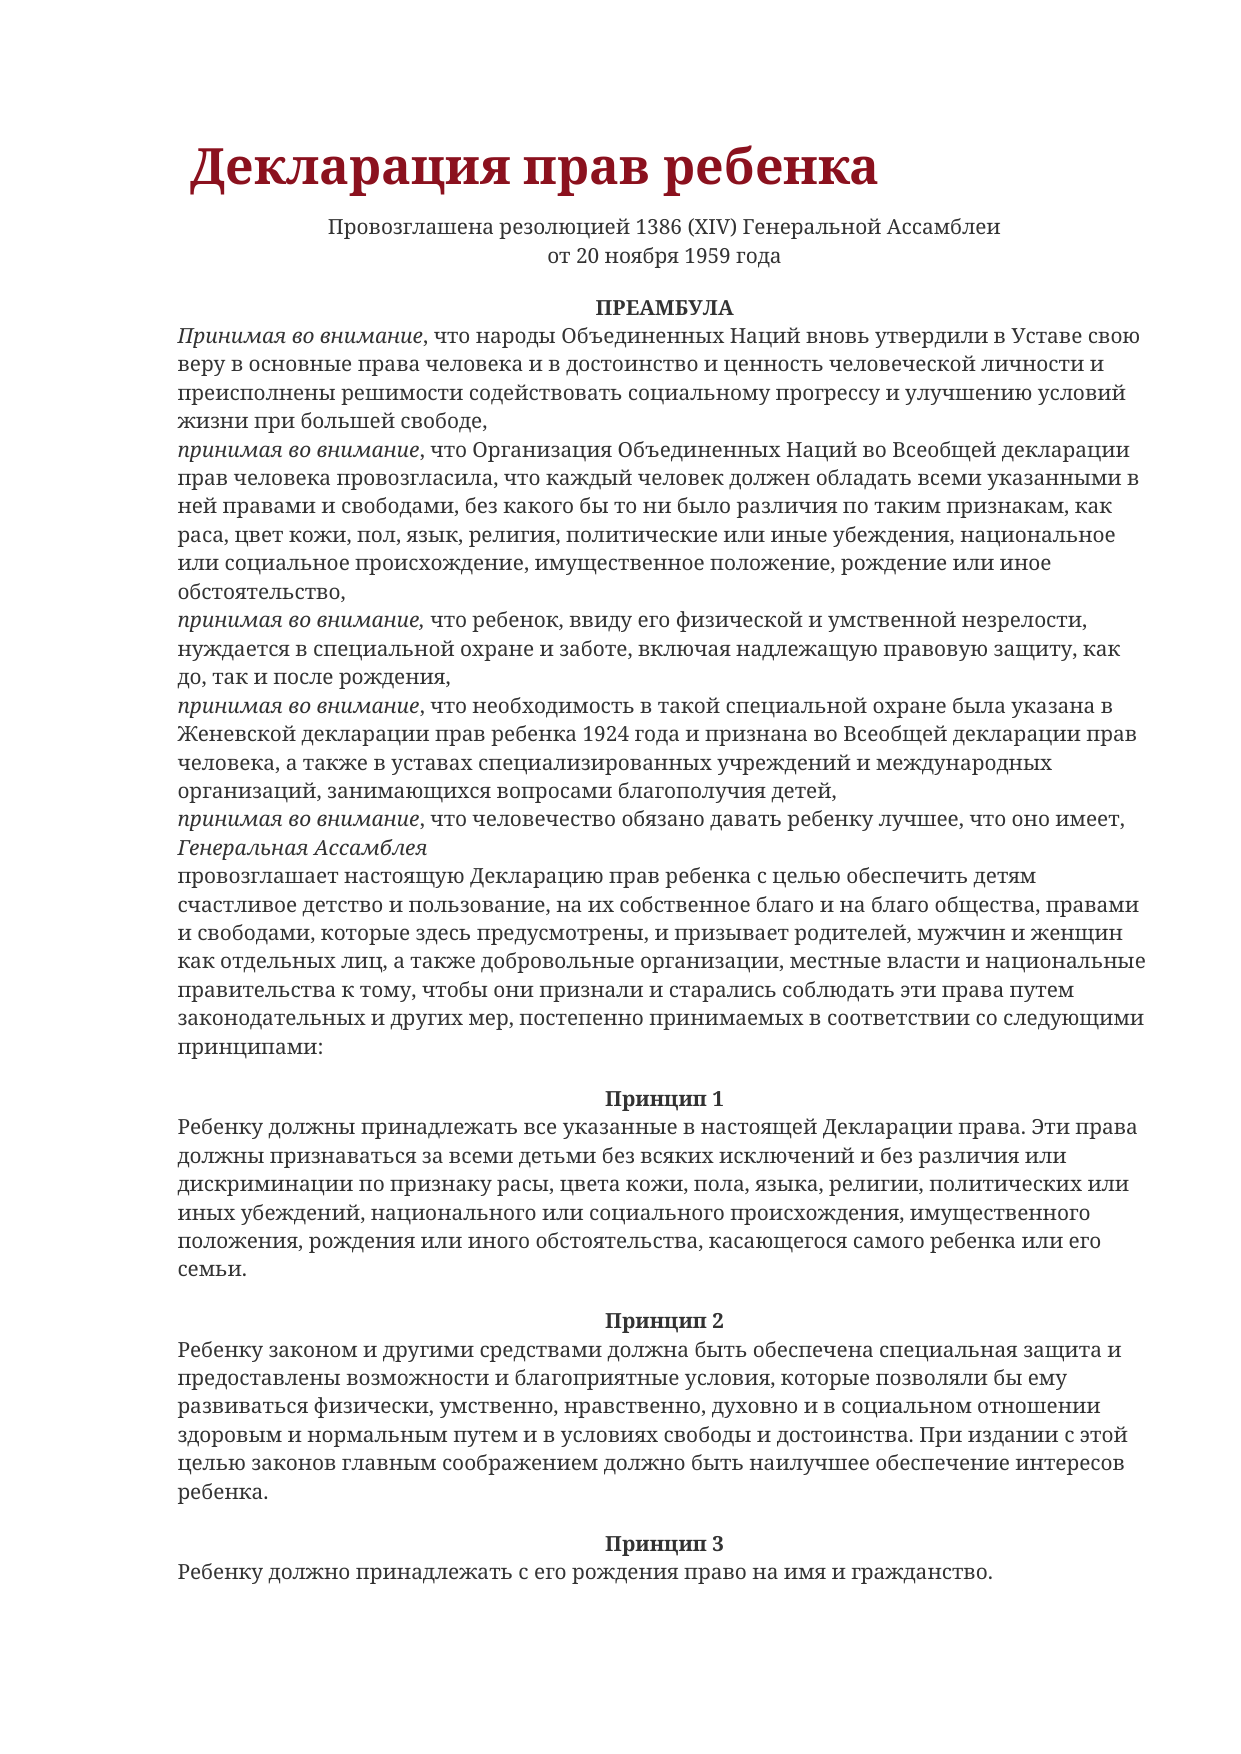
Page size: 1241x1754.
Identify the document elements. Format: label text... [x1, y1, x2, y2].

text принимая во внимание, что необходимость в такой специальной охране была указана в Женевской декларации прав ребенка 1924 года и признана во Всеобщей декларации прав человека, а также в уставах специализированных учреждений и международных организаций, занимающихся вопросами благополучия детей, [177, 691, 1152, 804]
text Генеральная Ассамблея [177, 833, 1152, 861]
text Принимая во внимание, что народы Объединенных Наций вновь утвердили в Уставе свою веру в основные права человека и в достоинство и ценность человеческой личности и преисполнены решимости содействовать социальному прогрессу и улучшению условий жизни при большей свободе, [177, 321, 1152, 435]
text Принцип 3 [177, 1529, 1152, 1557]
text Ребенку законом и другими средствами должна быть обеспечена специальная защита и предоставлены возможности и благоприятные условия, которые позволяли бы ему развиваться физически, умственно, нравственно, духовно и в социальном отношении здоровым и нормальным путем и в условиях свободы и достоинства. При издании с этой целью законов главным соображением должно быть наилучшее обеспечение интересов ребенка. [177, 1335, 1152, 1505]
text провозглашает настоящую Декларацию прав ребенка с целью обеспечить детям счастливое детство и пользование, на их собственное благо и на благо общества, правами и свободами, которые здесь предусмотрены, и призывает родителей, мужчин и женщин как отдельных лиц, а также добровольные организации, местные власти и национальные правительства к тому, чтобы они признали и старались соблюдать эти права путем законодательных и других мер, постепенно принимаемых в соответствии со следующими принципами: [177, 861, 1152, 1060]
text принимая во внимание, что ребенок, ввиду его физической и умственной незрелости, нуждается в специальной охране и заботе, включая надлежащую правовую защиту, как до, так и после рождения, [177, 605, 1152, 691]
text Ребенку должно принадлежать с его рождения право на имя и гражданство. [177, 1557, 1152, 1586]
text Провозглашена резолюцией 1386 (ХIV) Генеральной Ассамблеи от 20 ноября 1959 года [177, 212, 1152, 269]
text принимая во внимание, что человечество обязано давать ребенку лучшее, что оно имеет, [177, 804, 1152, 833]
text принимая во внимание, что Организация Объединенных Наций во Всеобщей декларации прав человека провозгласила, что каждый человек должен обладать всеми указанными в ней правами и свободами, без какого бы то ни было различия по таким признакам, как раса, цвет кожи, пол, язык, религия, политические или иные убеждения, национальное или социальное происхождение, имущественное положение, рождение или иное обстоятельство, [177, 435, 1152, 605]
text ПРЕАМБУЛА [177, 293, 1152, 321]
text Принцип 1 [177, 1084, 1152, 1112]
text Декларация прав ребенка [190, 131, 1139, 199]
text Принцип 2 [177, 1306, 1152, 1335]
text Ребенку должны принадлежать все указанные в настоящей Декларации права. Эти права должны признаваться за всеми детьми без всяких исключений и без различия или дискриминации по признаку расы, цвета кожи, пола, языка, религии, политических или иных убеждений, национального или социального происхождения, имущественного положения, рождения или иного обстоятельства, касающегося самого ребенка или его семьи. [177, 1112, 1152, 1283]
